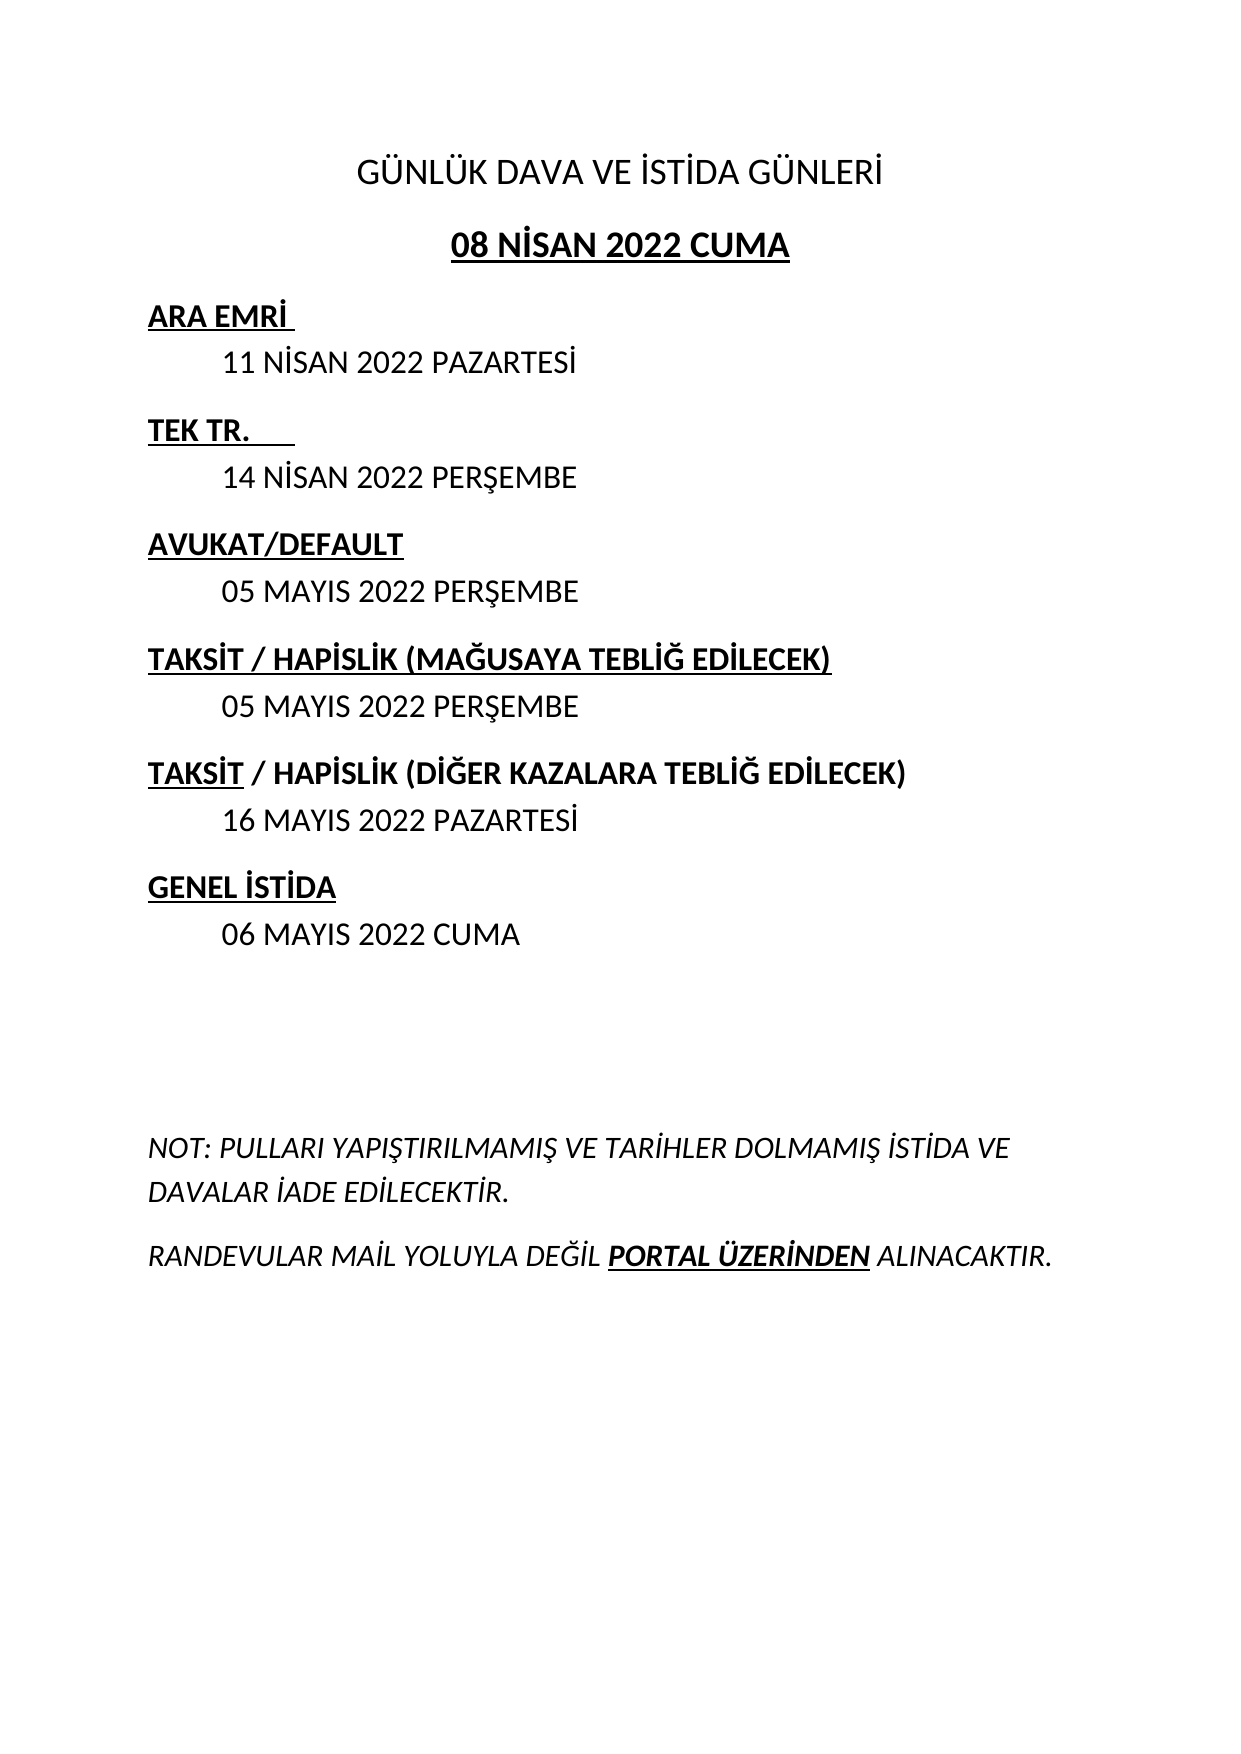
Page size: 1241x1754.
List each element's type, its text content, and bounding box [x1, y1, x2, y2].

text AVUKAT/DEFAULT 05 MAYIS 2022 PERŞEMBE [148, 523, 1093, 611]
text TAKSİT / HAPİSLİK (DİĞER KAZALARA TEBLİĞ EDİLECEK) 16 MAYIS 2022 PAZARTESİ [148, 752, 1093, 840]
text NOT: PULLARI YAPIŞTIRILMAMIŞ VE TARİHLER DOLMAMIŞ İSTİDA VE DAVALAR İADE EDİLECEKTİR. [148, 1128, 1093, 1210]
text TEK TR. 14 NİSAN 2022 PERŞEMBE [148, 409, 1093, 497]
text GENEL İSTİDA 06 MAYIS 2022 CUMA [148, 867, 1093, 954]
text GÜNLÜK DAVA VE İSTİDA GÜNLERİ [148, 148, 1093, 193]
text RANDEVULAR MAİL YOLUYLA DEĞİL PORTAL ÜZERİNDEN ALINACAKTIR. [148, 1236, 1093, 1274]
text 08 NİSAN 2022 CUMA [148, 221, 1093, 267]
text TAKSİT / HAPİSLİK (MAĞUSAYA TEBLİĞ EDİLECEK) 05 MAYIS 2022 PERŞEMBE [148, 638, 1093, 725]
text ARA EMRİ 11 NİSAN 2022 PAZARTESİ [148, 295, 1093, 382]
